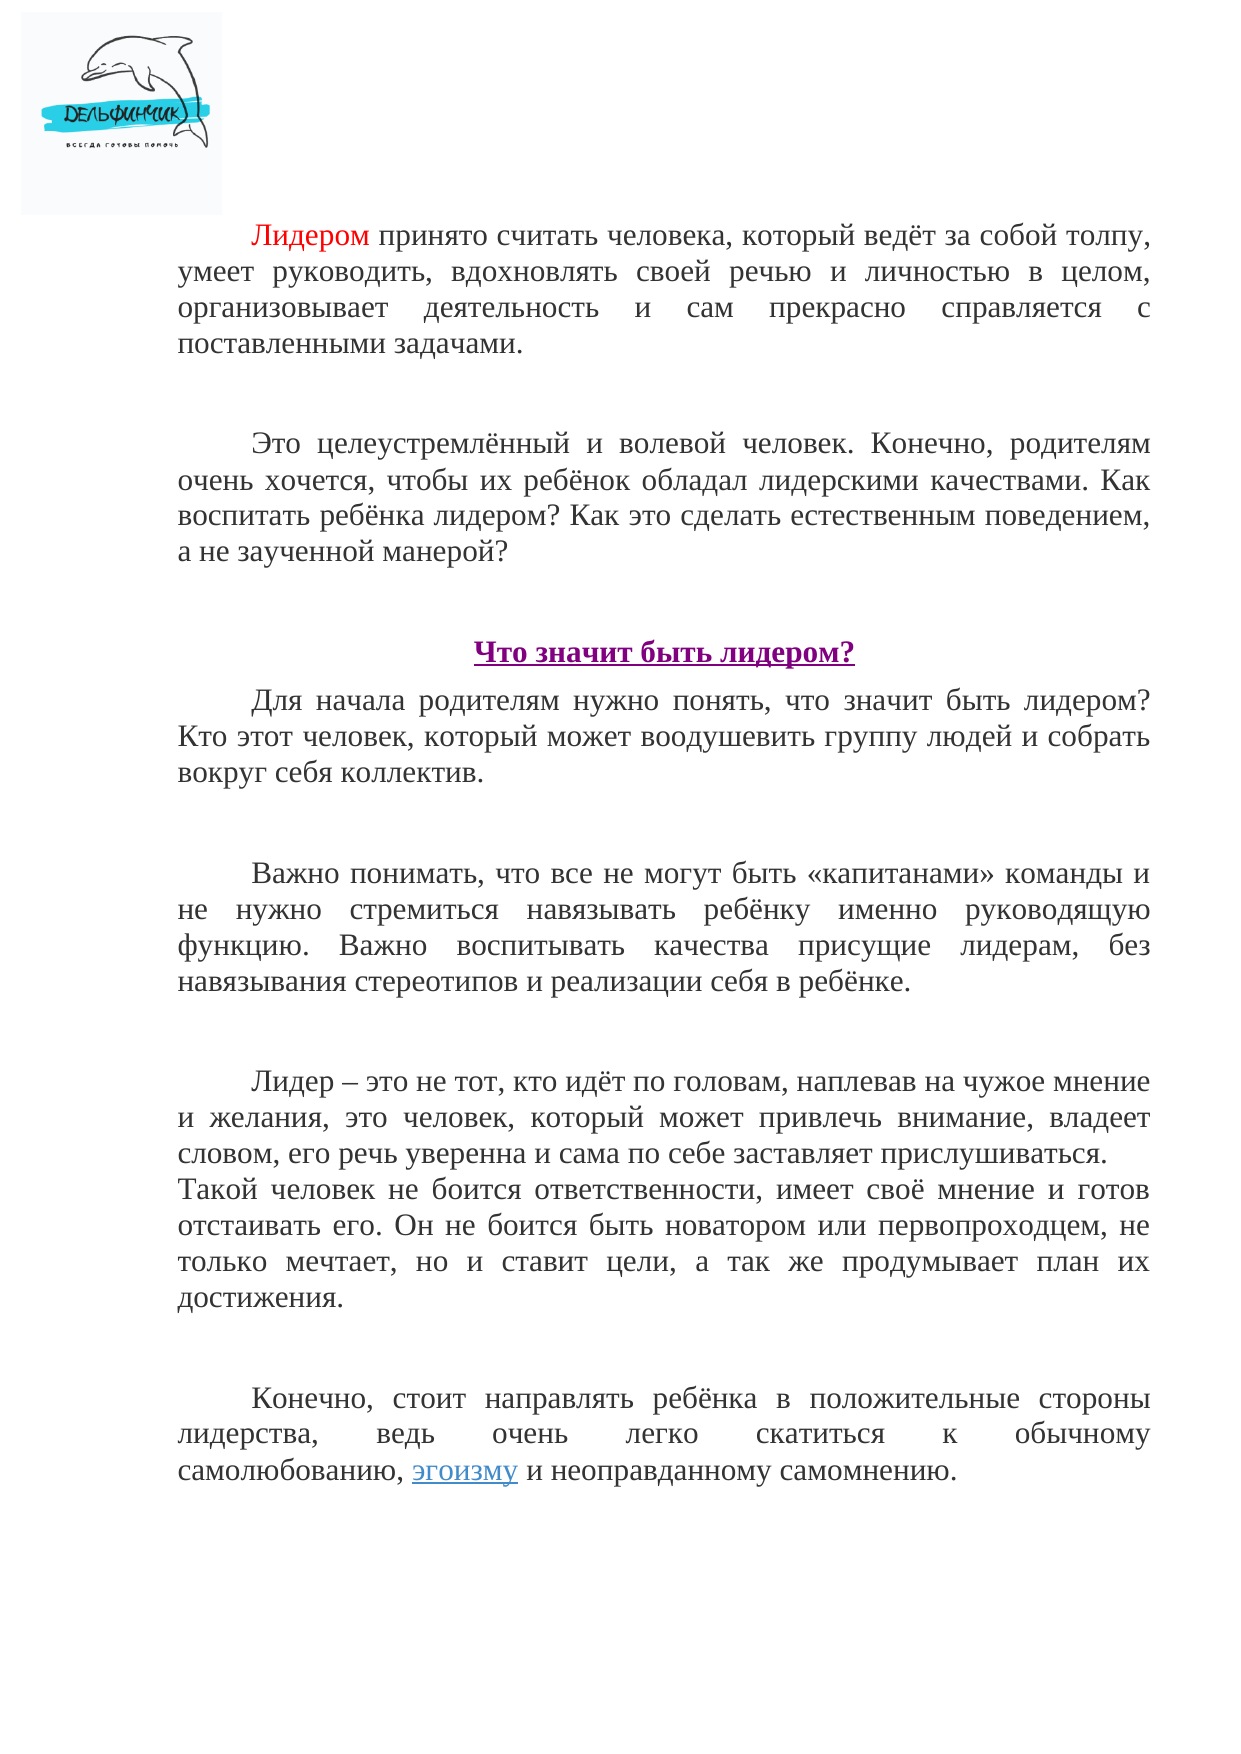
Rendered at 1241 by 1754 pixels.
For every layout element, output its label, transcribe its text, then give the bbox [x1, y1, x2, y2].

text Для начала родителям нужно понять, что значит быть лидером? Кто этот человек, который может воодушевить группу людей и собрать вокруг себя коллектив. [177, 682, 1152, 789]
text Что значит быть лидером? [177, 633, 1152, 669]
text Это целеустремлённый и волевой человек. Конечно, родителям очень хочется, чтобы их ребёнок обладал лидерскими качествами. Как воспитать ребёнка лидером? Как это сделать естественным поведением, а не заученной манерой? [177, 425, 1152, 568]
text Такой человек не боится ответственности, имеет своё мнение и готов отстаивать его. Он не боится быть новатором или первопроходцем, не только мечтает, но и ставит цели, а так же продумывает план их достижения. [177, 1170, 1152, 1314]
text Важно понимать, что все не могут быть «капитанами» команды и не нужно стремиться навязывать ребёнку именно руководящую функцию. Важно воспитывать качества присущие лидерам, без навязывания стереотипов и реализации себя в ребёнке. [177, 854, 1152, 998]
text Лидером принято считать человека, который ведёт за собой толпу, умеет руководить, вдохновлять своей речью и личностью в целом, организовывает деятельность и сам прекрасно справляется с поставленными задачами. [177, 216, 1152, 360]
text Конечно, стоит направлять ребёнка в положительные стороны лидерства, ведь очень легко скатиться к обычному самолюбованию, эгоизму и неоправданному самомнению. [177, 1379, 1152, 1487]
text Лидер – это не тот, кто идёт по головам, наплевав на чужое мнение и желания, это человек, который может привлечь внимание, владеет словом, его речь уверенна и сама по себе заставляет прислушиваться. [177, 1063, 1152, 1170]
picture [21, 12, 223, 215]
